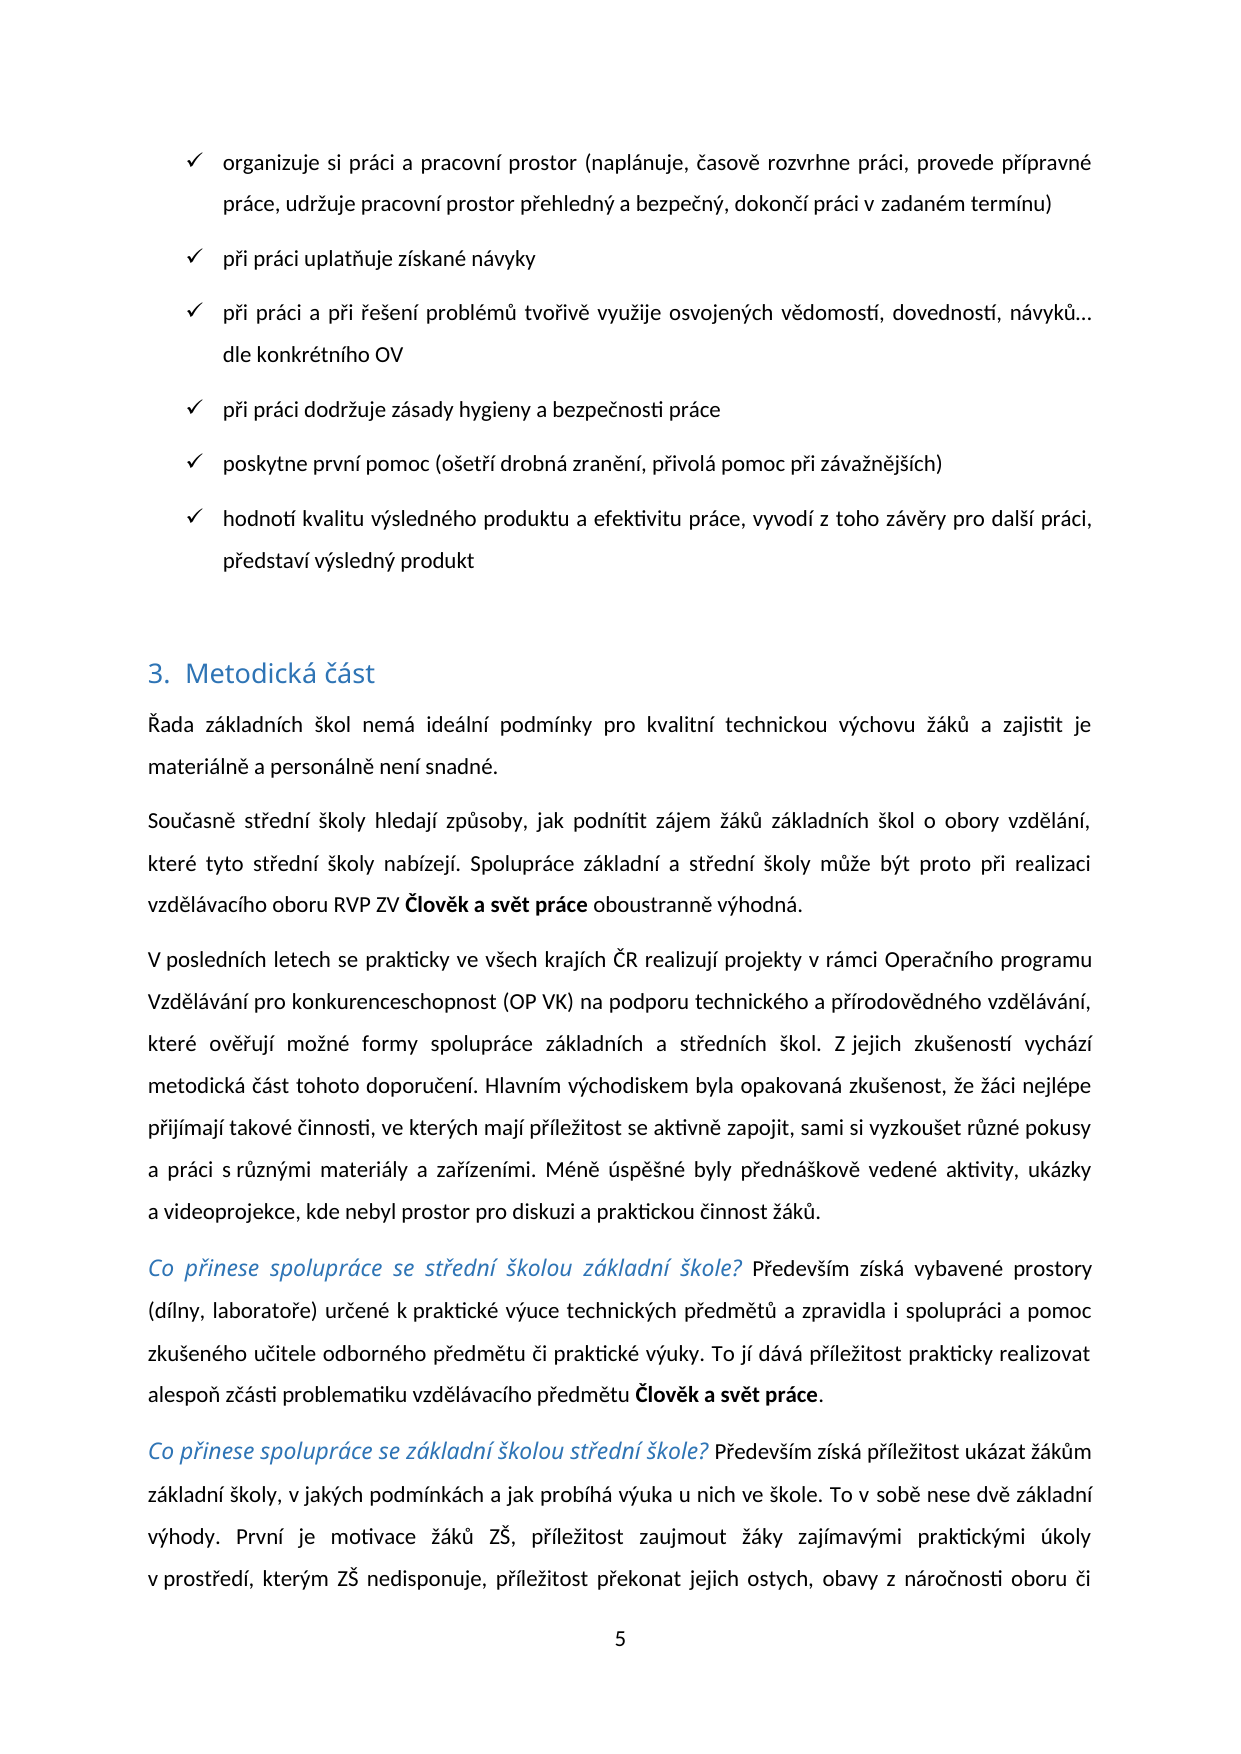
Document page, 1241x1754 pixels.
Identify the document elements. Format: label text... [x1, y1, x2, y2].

text Řada základních škol nemá ideální podmínky pro kvalitní technickou výchovu žáků a zajistit je materiálně a personálně není snadné. [148, 710, 1093, 780]
list při práci uplatňuje získané návyky [185, 244, 1093, 272]
list při práci dodržuje zásady hygieny a bezpečnosti práce [185, 395, 1093, 423]
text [148, 1435, 1093, 1592]
subtitle Metodická část [148, 655, 1093, 692]
list poskytne první pomoc (ošetří drobná zranění, přivolá pomoc při závažnějších) [185, 449, 1093, 477]
list organizuje si práci a pracovní prostor (naplánuje, časově rozvrhne práci, provede přípravné práce, udržuje pracovní prostor přehledný a bezpečný, dokončí práci v zadaném termínu) [185, 148, 1093, 218]
list hodnotí kvalitu výsledného produktu a efektivitu práce, vyvodí z toho závěry pro další práci, představí výsledný produkt [185, 504, 1093, 574]
text Co přinese spolupráce se střední školou základní škole? Především získá vybavené prostory (dílny, laboratoře) určené k praktické výuce technických předmětů a zpravidla i spolupráci a pomoc zkušeného učitele odborného předmětu či praktické výuky. To jí dává příležitost prakticky realizovat alespoň zčásti problematiku vzdělávacího předmětu Člověk a svět práce. [148, 1251, 1093, 1409]
list při práci a při řešení problémů tvořivě využije osvojených vědomostí, dovedností, návyků… dle konkrétního OV [185, 298, 1093, 368]
text V posledních letech se prakticky ve všech krajích ČR realizují projekty v rámci Operačního programu Vzdělávání pro konkurenceschopnost (OP VK) na podporu technického a přírodovědného vzdělávání, které ověřují možné formy spolupráce základních a středních škol. Z jejich zkušeností vychází metodická část tohoto doporučení. Hlavním východiskem byla opakovaná zkušenost, že žáci nejlépe přijímají takové činnosti, ve kterých mají příležitost se aktivně zapojit, sami si vyzkoušet různé pokusy a práci s různými materiály a zařízeními. Méně úspěšné byly přednáškově vedené aktivity, ukázky a videoprojekce, kde nebyl prostor pro diskuzi a praktickou činnost žáků. [148, 945, 1093, 1225]
text Současně střední školy hledají způsoby, jak podnítit zájem žáků základních škol o obory vzdělání, které tyto střední školy nabízejí. Spolupráce základní a střední školy může být proto při realizaci vzdělávacího oboru RVP ZV Člověk a svět práce oboustranně výhodná. [148, 807, 1093, 919]
